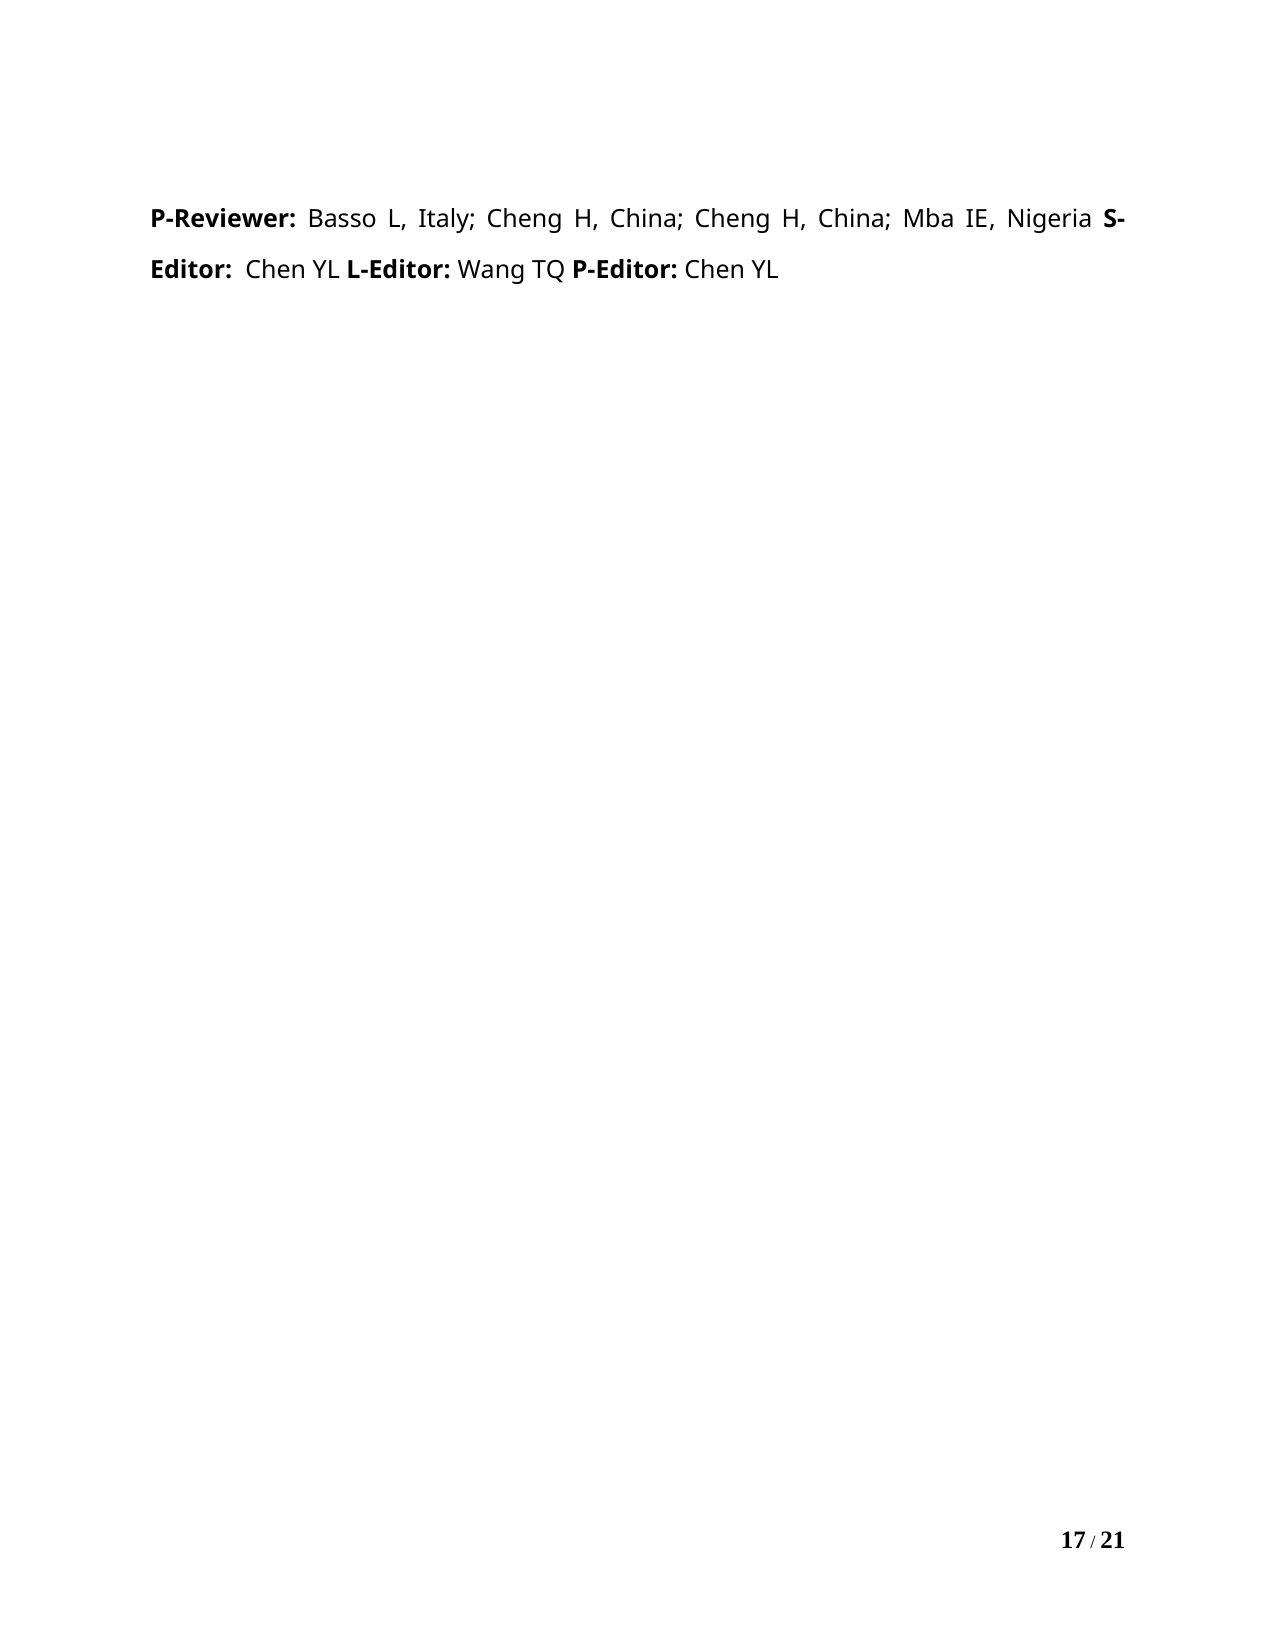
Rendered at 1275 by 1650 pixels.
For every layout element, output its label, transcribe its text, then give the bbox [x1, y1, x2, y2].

text P-Reviewer: Basso L, Italy; Cheng H, China; Cheng H, China; Mba IE, Nigeria S-Editor: Chen YL L-Editor: Wang TQ P-Editor: Chen YL [150, 201, 1125, 286]
